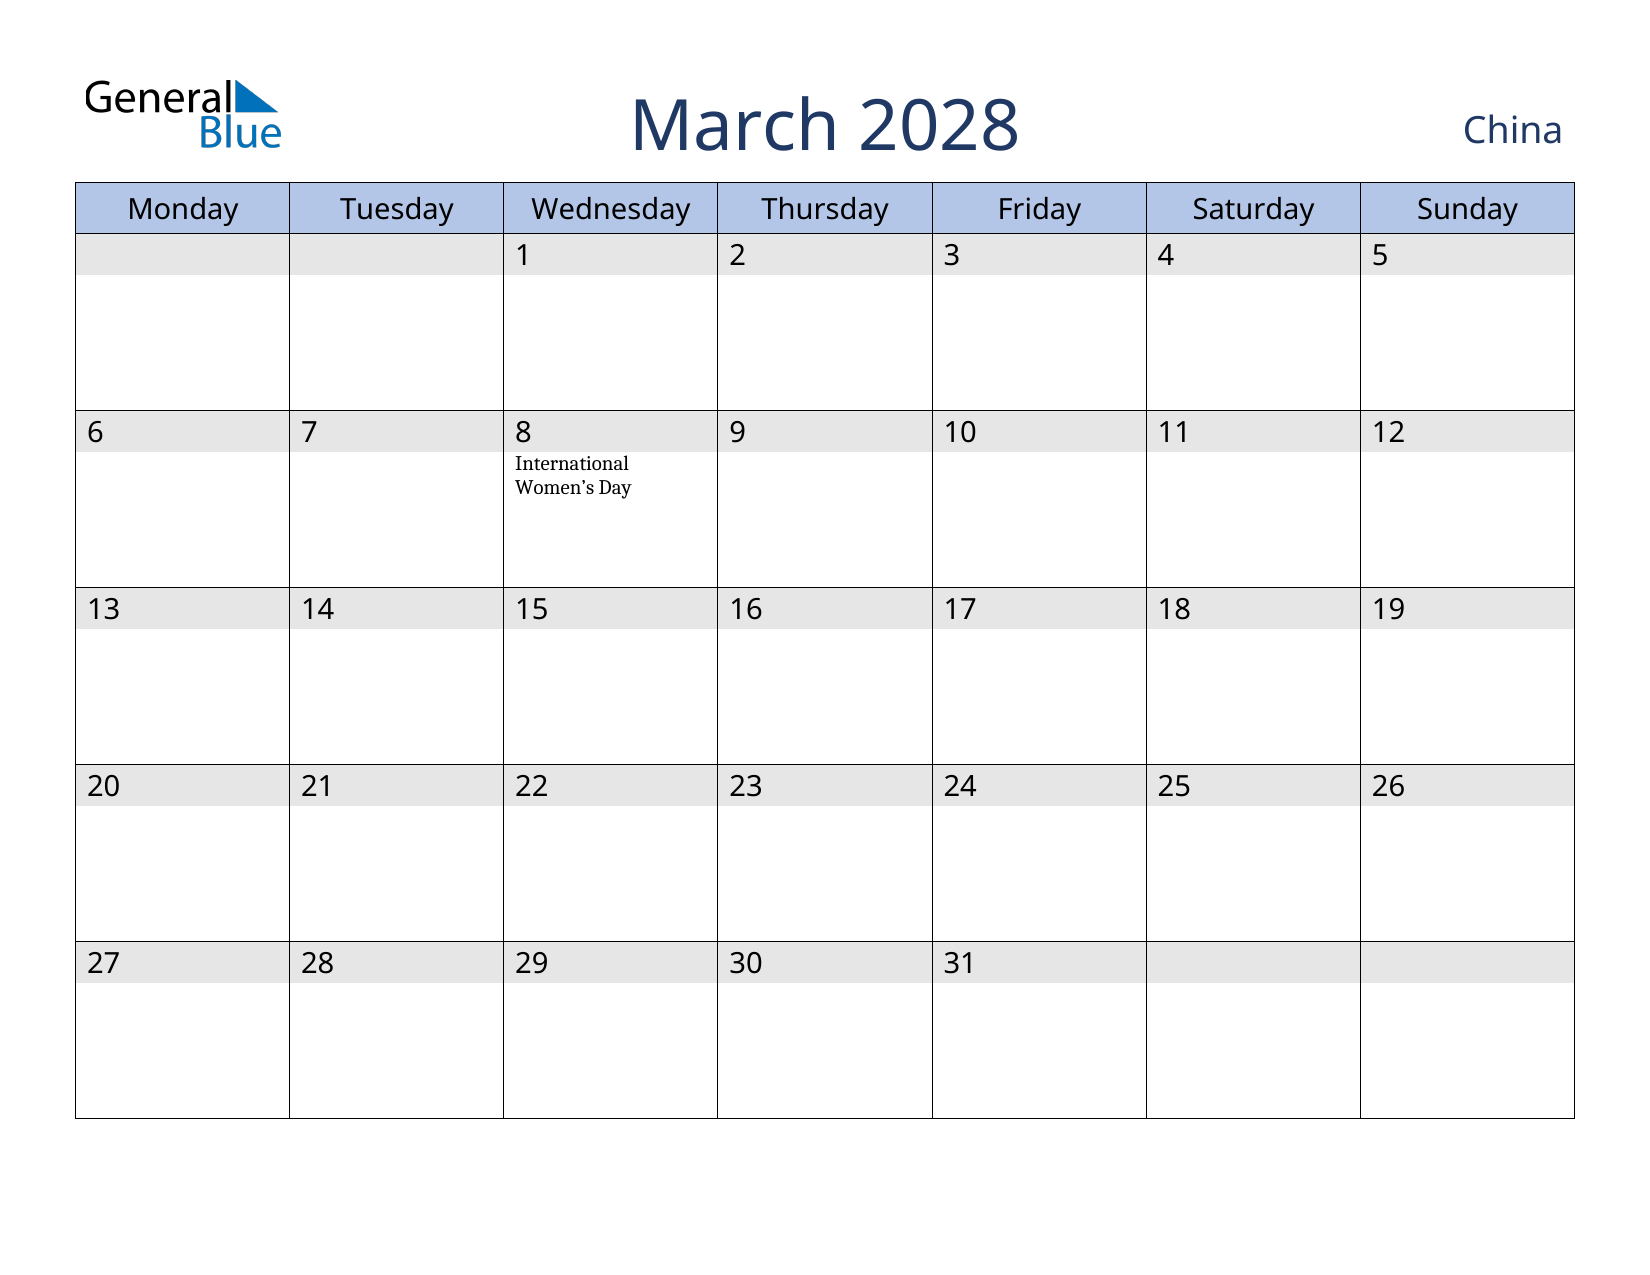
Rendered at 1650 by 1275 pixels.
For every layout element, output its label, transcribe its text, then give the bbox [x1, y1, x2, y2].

table_cell [290, 629, 503, 764]
table_cell 3 [933, 234, 1146, 275]
table_cell 27 [76, 942, 289, 983]
table_cell 22 [504, 765, 717, 806]
table_cell [504, 629, 717, 764]
table_cell 5 [1361, 234, 1574, 275]
table_cell [718, 629, 932, 764]
table_cell [290, 234, 503, 275]
table_cell 12 [1361, 411, 1574, 452]
table_cell 21 [290, 765, 503, 806]
table_cell 31 [933, 942, 1146, 983]
table_cell 14 [290, 588, 503, 629]
table_cell [76, 629, 289, 764]
table_cell 15 [504, 588, 717, 629]
table_cell [933, 983, 1146, 1118]
table_cell [290, 275, 503, 410]
table_cell Wednesday [504, 183, 717, 233]
table_cell Saturday [1147, 183, 1360, 233]
table_cell 6 [76, 411, 289, 452]
table_cell 13 [76, 588, 289, 629]
table_cell 18 [1147, 588, 1360, 629]
table_cell [718, 983, 932, 1118]
table_cell [1361, 806, 1574, 941]
table_cell 1 [504, 234, 717, 275]
table_cell [1361, 983, 1574, 1118]
table_cell 11 [1147, 411, 1360, 452]
table_header March 2028 [504, 75, 1146, 182]
table_cell [718, 452, 932, 587]
table_cell [290, 806, 503, 941]
table_cell 25 [1147, 765, 1360, 806]
table_cell [290, 452, 503, 587]
table_cell [933, 275, 1146, 410]
table_cell Monday [76, 183, 289, 233]
table_cell [1147, 452, 1360, 587]
table_cell Tuesday [290, 183, 503, 233]
table_cell [1147, 942, 1360, 983]
table_cell [76, 234, 289, 275]
table_cell [76, 452, 289, 587]
table_cell 8 [504, 411, 717, 452]
table_cell [1361, 942, 1574, 983]
table_cell [76, 983, 289, 1118]
table_cell [1147, 629, 1360, 764]
table_cell 28 [290, 942, 503, 983]
table_cell 7 [290, 411, 503, 452]
table_cell Thursday [718, 183, 932, 233]
table_cell [76, 275, 289, 410]
table_header China [1146, 75, 1574, 182]
table_cell 10 [933, 411, 1146, 452]
table_cell [718, 275, 932, 410]
table_cell [1361, 629, 1574, 764]
table_cell 30 [718, 942, 932, 983]
table_cell [504, 983, 717, 1118]
table_cell [1361, 275, 1574, 410]
table_cell 20 [76, 765, 289, 806]
table_cell 19 [1361, 588, 1574, 629]
table_cell 26 [1361, 765, 1574, 806]
table_cell [1147, 983, 1360, 1118]
table_cell [290, 983, 503, 1118]
table_cell [1147, 275, 1360, 410]
table_cell 17 [933, 588, 1146, 629]
table_cell [504, 806, 717, 941]
table_cell [1361, 452, 1574, 587]
table_cell Friday [933, 183, 1146, 233]
table_header [76, 75, 503, 182]
table_cell 2 [718, 234, 932, 275]
table_cell [504, 275, 717, 410]
picture [86, 80, 281, 148]
table_cell 24 [933, 765, 1146, 806]
table_cell Sunday [1361, 183, 1574, 233]
table_cell 16 [718, 588, 932, 629]
table_cell 29 [504, 942, 717, 983]
table_cell [933, 629, 1146, 764]
table_cell [933, 452, 1146, 587]
table_cell 23 [718, 765, 932, 806]
table_cell [933, 806, 1146, 941]
table_cell [76, 806, 289, 941]
table_cell 9 [718, 411, 932, 452]
table_cell International Women’s Day [504, 452, 717, 587]
table_cell [718, 806, 932, 941]
table_cell [1147, 806, 1360, 941]
table_cell 4 [1147, 234, 1360, 275]
